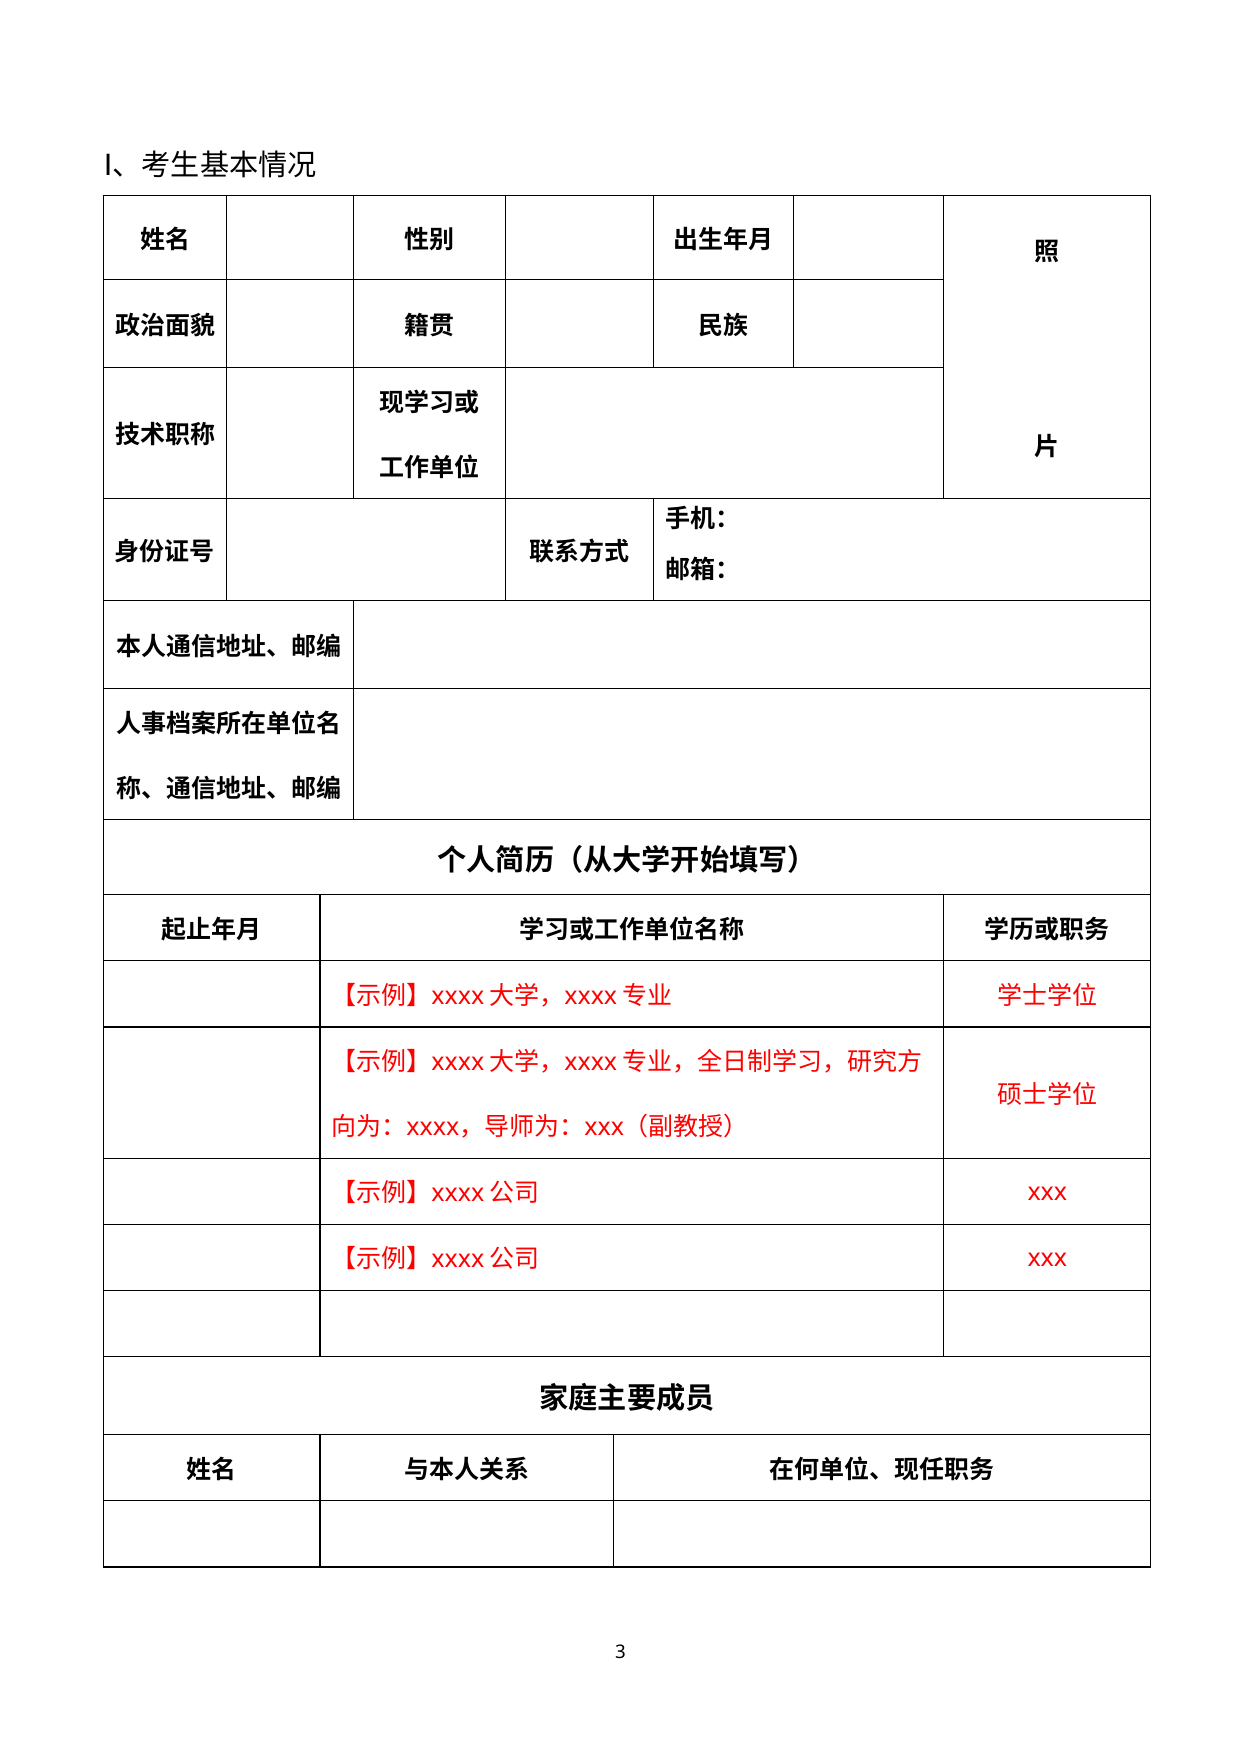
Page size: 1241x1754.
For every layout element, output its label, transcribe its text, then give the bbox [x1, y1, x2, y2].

table_cell 本人通信地址、邮编 [104, 601, 353, 688]
table_cell 学士学位 [944, 961, 1150, 1026]
table_cell 手机： 邮箱： [654, 499, 1150, 600]
table_cell 政治面貌 [104, 280, 226, 367]
table_cell 人事档案所在单位名称、通信地址、邮编 [104, 689, 353, 819]
table_cell xxx [944, 1159, 1150, 1223]
table_cell 民族 [654, 280, 793, 367]
table_header 出生年月 [654, 196, 793, 279]
table_header [506, 196, 653, 279]
table_cell 个人简历（从大学开始填写） [104, 820, 1150, 894]
table_cell 【示例】xxxx公司 [321, 1159, 943, 1223]
table_cell 【示例】xxxx公司 [321, 1225, 943, 1289]
table_cell [321, 1501, 613, 1566]
table_cell [354, 601, 1150, 688]
table_header 性别 [354, 196, 505, 279]
table_cell 【示例】xxxx大学，xxxx专业 [321, 961, 943, 1026]
table_cell 技术职称 [104, 368, 226, 498]
table_cell [104, 1028, 319, 1157]
table_cell [321, 1291, 943, 1356]
table_cell 学习或工作单位名称 [321, 895, 943, 960]
table_cell [104, 1159, 319, 1223]
table_cell 学历或职务 [944, 895, 1150, 960]
table_cell [104, 1501, 319, 1566]
table_cell [104, 961, 319, 1026]
table_cell [794, 280, 943, 367]
table_cell [227, 280, 353, 367]
table_cell 【示例】xxxx大学，xxxx专业，全日制学习，研究方向为：xxxx，导师为：xxx（副教授） [321, 1028, 943, 1157]
table_cell [614, 1501, 1150, 1566]
table_cell [506, 368, 943, 498]
table_header 姓名 [104, 196, 226, 279]
table_header 照 片 [944, 196, 1150, 498]
table_cell 在何单位、现任职务 [614, 1435, 1150, 1500]
table_cell 家庭主要成员 [104, 1357, 1150, 1434]
table_cell [506, 280, 653, 367]
table_cell xxx [944, 1225, 1150, 1289]
table_cell 姓名 [104, 1435, 319, 1500]
table_cell 与本人关系 [321, 1435, 613, 1500]
table_cell 联系方式 [506, 499, 653, 600]
table_header [794, 196, 943, 279]
table_cell 籍贯 [354, 280, 505, 367]
table_cell 现学习或 工作单位 [354, 368, 505, 498]
table_cell [104, 1291, 319, 1356]
table_cell [944, 1291, 1150, 1356]
table_cell [104, 1225, 319, 1289]
table_cell 起止年月 [104, 895, 319, 960]
table_cell 身份证号 [104, 499, 226, 600]
table_cell [354, 689, 1150, 819]
table_cell [227, 368, 353, 498]
text Ⅰ、考生基本情况 [103, 130, 1093, 195]
table_header [227, 196, 353, 279]
table_cell 硕士学位 [944, 1028, 1150, 1157]
table_cell [227, 499, 505, 600]
